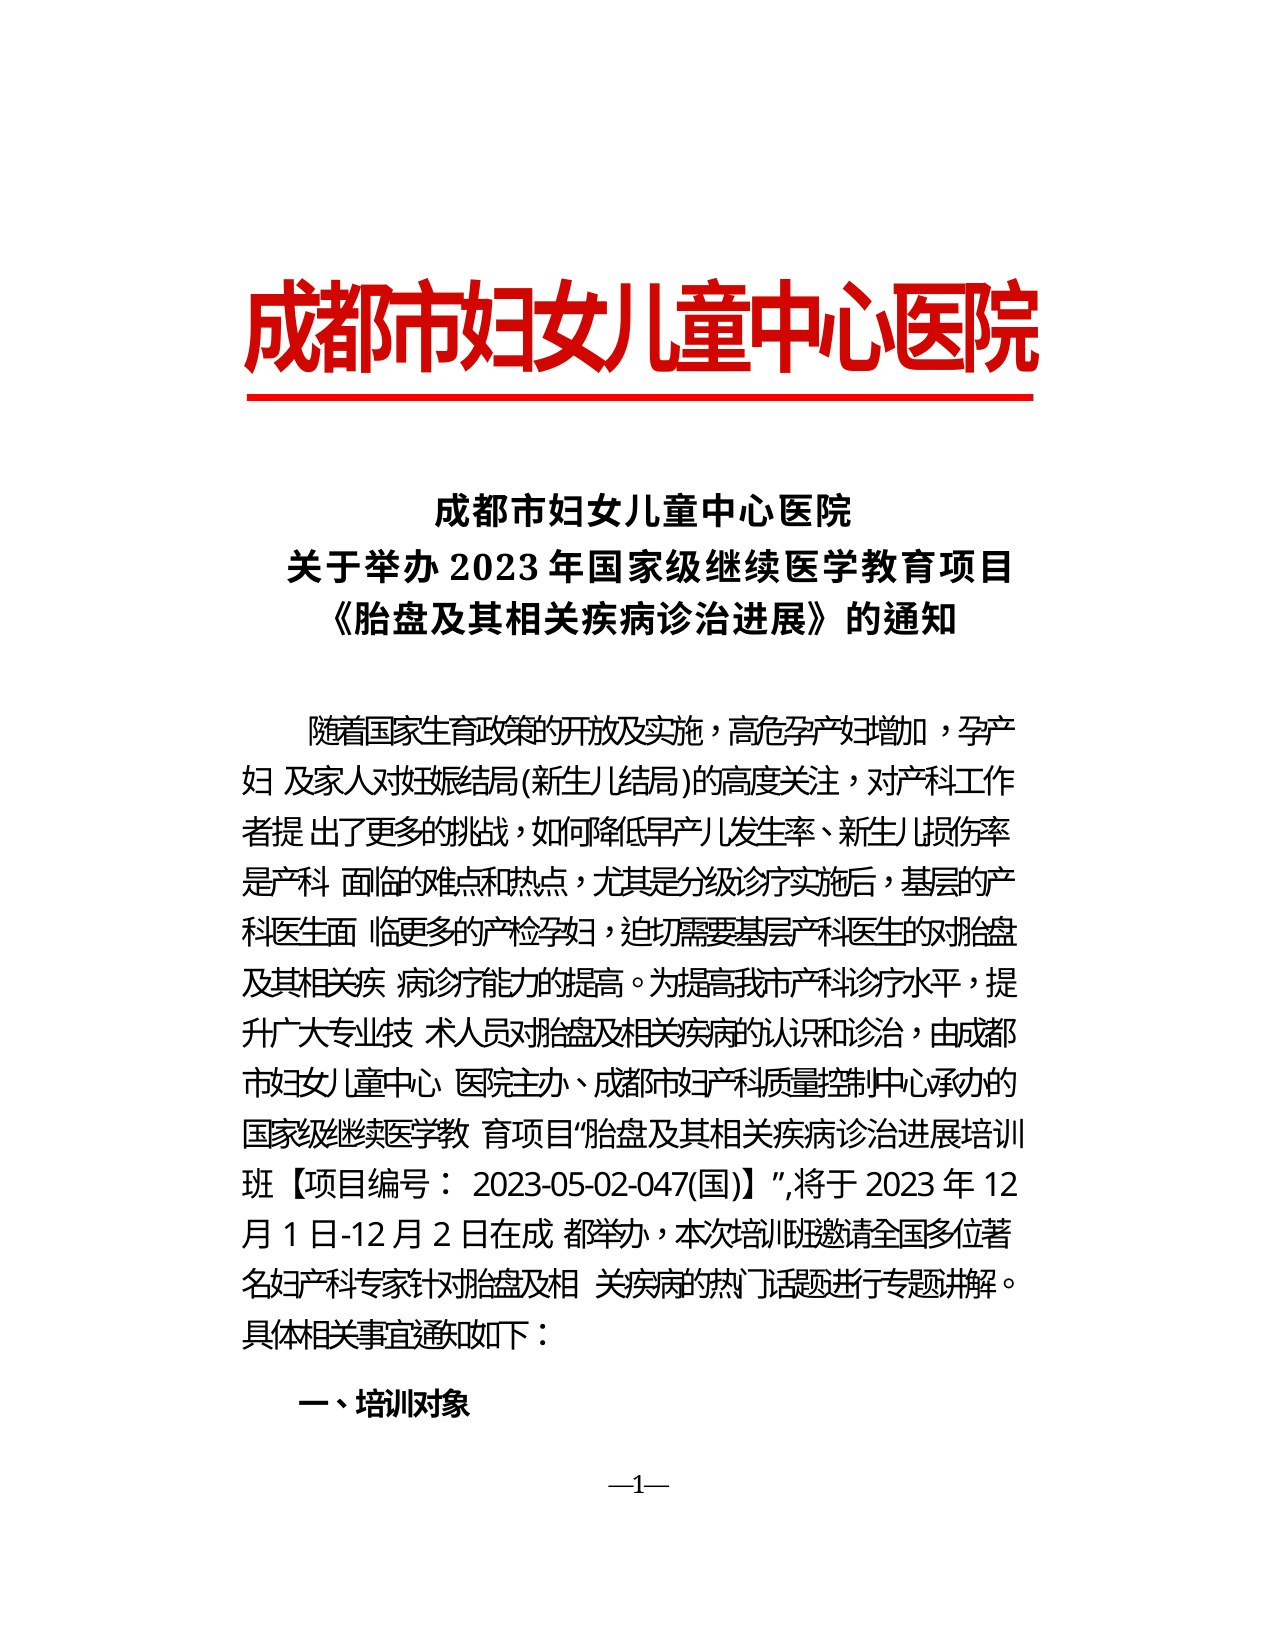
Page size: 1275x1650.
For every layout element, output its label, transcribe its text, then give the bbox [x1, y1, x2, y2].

text 随着国家生育政策的开放及实施，高危孕产妇增加，孕产妇 及家人对妊娠结局(新生儿结局)的高度关注，对产科工作者提 出了更多的挑战，如何降低早产儿发生率、新生儿损伤率是产科 面临的难点和热点，尤其是分级诊疗实施后，基层的产科医生面 临更多的产检孕妇，迫切需要基层产科医生的对胎盘及其相关疾 病诊疗能力的提高。为提高我市产科诊疗水平，提升广大专业技 术人员对胎盘及相关疾病的认识和诊治，由成都市妇女儿童中心 医院主办、成都市妇产科质量控制中心承办的国家级继续医学教 育项目“胎盘及其相关疾病诊治进展培训班【项目编号： 2023-05-02-047(国)】”,将于2023年12月1日-12月2日在成 都举办，本次培训班邀请全国多位著名妇产科专家针对胎盘及相 关疾病的热门话题进行专题讲解。具体相关事宜通知如下： [242, 708, 1036, 1357]
text 一、培训对象 [298, 1384, 1084, 1424]
text 《胎盘及其相关疾病诊治进展》的通知 [317, 596, 1084, 641]
text 成都市妇女儿童中心医院 [434, 488, 1084, 533]
text 关于举办2023年国家级继续医学教育项目 [286, 544, 1084, 589]
text 成都市妇女儿童中心医院 [243, 265, 1084, 389]
picture [246, 394, 1034, 401]
